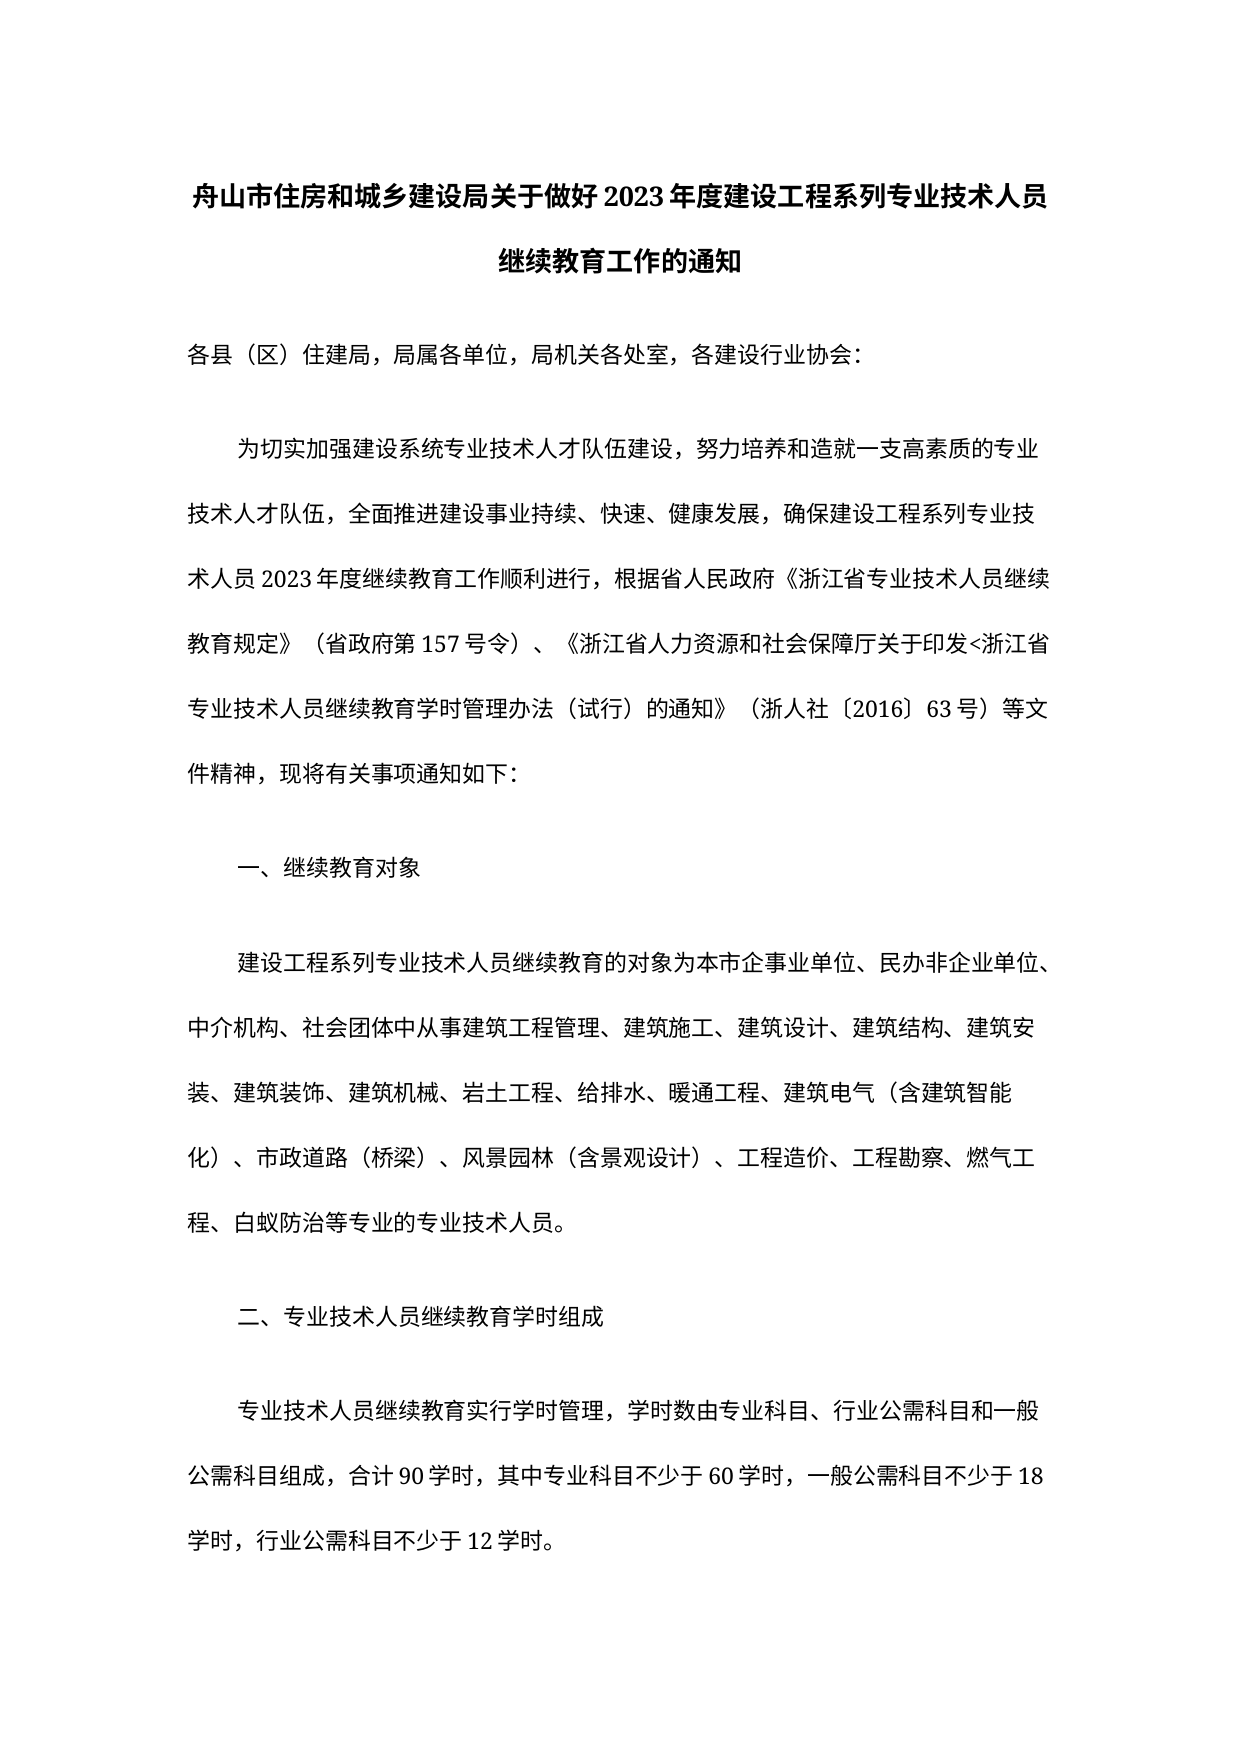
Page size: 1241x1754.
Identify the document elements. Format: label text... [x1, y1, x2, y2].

text 专业技术人员继续教育实行学时管理，学时数由专业科目、行业公需科目和一般公需科目组成，合计90学时，其中专业科目不少于60学时，一般公需科目不少于18学时，行业公需科目不少于12学时。 [187, 1377, 1053, 1572]
text 二、专业技术人员继续教育学时组成 [187, 1283, 1053, 1348]
text 各县（区）住建局，局属各单位，局机关各处室，各建设行业协会： [187, 321, 1053, 386]
text 建设工程系列专业技术人员继续教育的对象为本市企事业单位、民办非企业单位、中介机构、社会团体中从事建筑工程管理、建筑施工、建筑设计、建筑结构、建筑安装、建筑装饰、建筑机械、岩土工程、给排水、暖通工程、建筑电气（含建筑智能化）、市政道路（桥梁）、风景园林（含景观设计）、工程造价、工程勘察、燃气工程、白蚁防治等专业的专业技术人员。 [187, 929, 1053, 1254]
text 为切实加强建设系统专业技术人才队伍建设，努力培养和造就一支高素质的专业技术人才队伍，全面推进建设事业持续、快速、健康发展，确保建设工程系列专业技术人员2023年度继续教育工作顺利进行，根据省人民政府《浙江省专业技术人员继续教育规定》（省政府第157号令）、《浙江省人力资源和社会保障厅关于印发<浙江省专业技术人员继续教育学时管理办法（试行）的通知》（浙人社〔2016〕63号）等文件精神，现将有关事项通知如下： [187, 415, 1053, 805]
text 舟山市住房和城乡建设局关于做好2023年度建设工程系列专业技术人员继续教育工作的通知 [187, 162, 1053, 292]
text 一、继续教育对象 [187, 834, 1053, 899]
